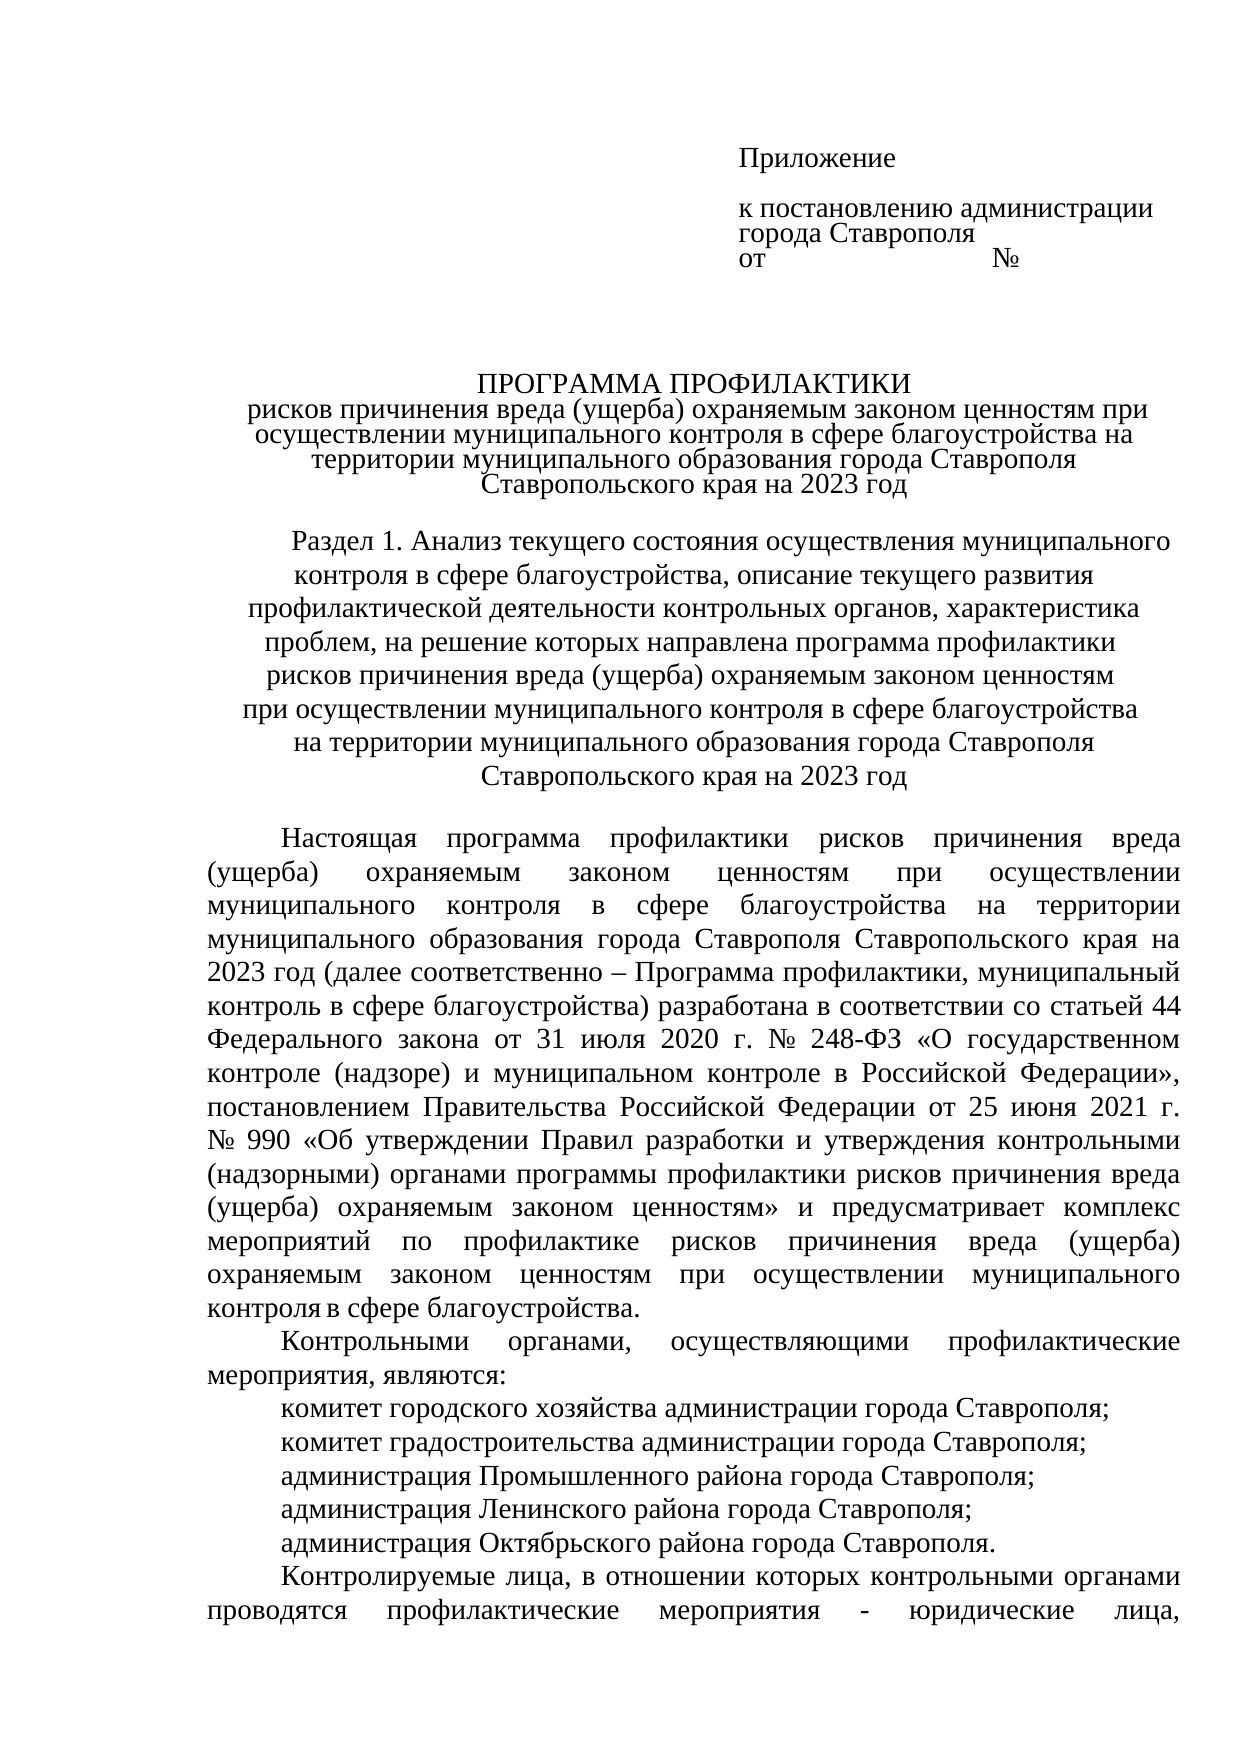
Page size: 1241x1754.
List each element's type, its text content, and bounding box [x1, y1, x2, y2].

text комитет городского хозяйства администрации города Ставрополя; [207, 1391, 1181, 1424]
text Контрольными органами, осуществляющими профилактические мероприятия, являются: [207, 1323, 1181, 1391]
text города Ставрополя [738, 223, 1181, 248]
text администрация Промышленного района города Ставрополя; [207, 1458, 1181, 1491]
text Раздел 1. Анализ текущего состояния осуществления муниципального контроля в сфере благоустройства, описание текущего развития профилактической деятельности контрольных органов, характеристика проблем, на решение которых направлена программа профилактики рисков причинения вреда (ущерба) охраняемым законом ценностям при осуществлении муниципального контроля в сфере благоустройства на территории муниципального образования города Ставрополя Ставропольского края на 2023 год [207, 523, 1181, 792]
text к постановлению администрации [738, 198, 1181, 223]
text ПРОГРАММА ПРОФИЛАКТИКИ [207, 373, 1181, 398]
text Приложение [738, 148, 1181, 173]
text рисков причинения вреда (ущерба) охраняемым законом ценностям при осуществлении муниципального контроля в сфере благоустройства на территории муниципального образования города Ставрополя Ставропольского края на 2023 год [207, 398, 1181, 498]
text от _______________№ ____ [738, 248, 1181, 273]
text администрация Ленинского района города Ставрополя; [207, 1491, 1181, 1525]
text комитет градостроительства администрации города Ставрополя; [207, 1424, 1181, 1458]
text администрация Октябрьского района города Ставрополя. [207, 1525, 1181, 1558]
text Настоящая программа профилактики рисков причинения вреда (ущерба) охраняемым законом ценностям при осуществлении муниципального контроля в сфере благоустройства на территории муниципального образования города Ставрополя Ставропольского края на 2023 год (далее соответственно – Программа профилактики, муниципальный контроль в сфере благоустройства) разработана в соответствии со статьей 44 Федерального закона от 31 июля 2020 г. № 248-ФЗ «О государственном контроле (надзоре) и муниципальном контроле в Российской Федерации», постановлением Правительства Российской Федерации от 25 июня 2021 г. № 990 «Об утверждении Правил разработки и утверждения контрольными (надзорными) органами программы профилактики рисков причинения вреда (ущерба) охраняемым законом ценностям» и предусматривает комплекс мероприятий по профилактике рисков причинения вреда (ущерба) охраняемым законом ценностям при осуществлении муниципального контроля в сфере благоустройства. [207, 820, 1181, 1323]
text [207, 1558, 1181, 1625]
